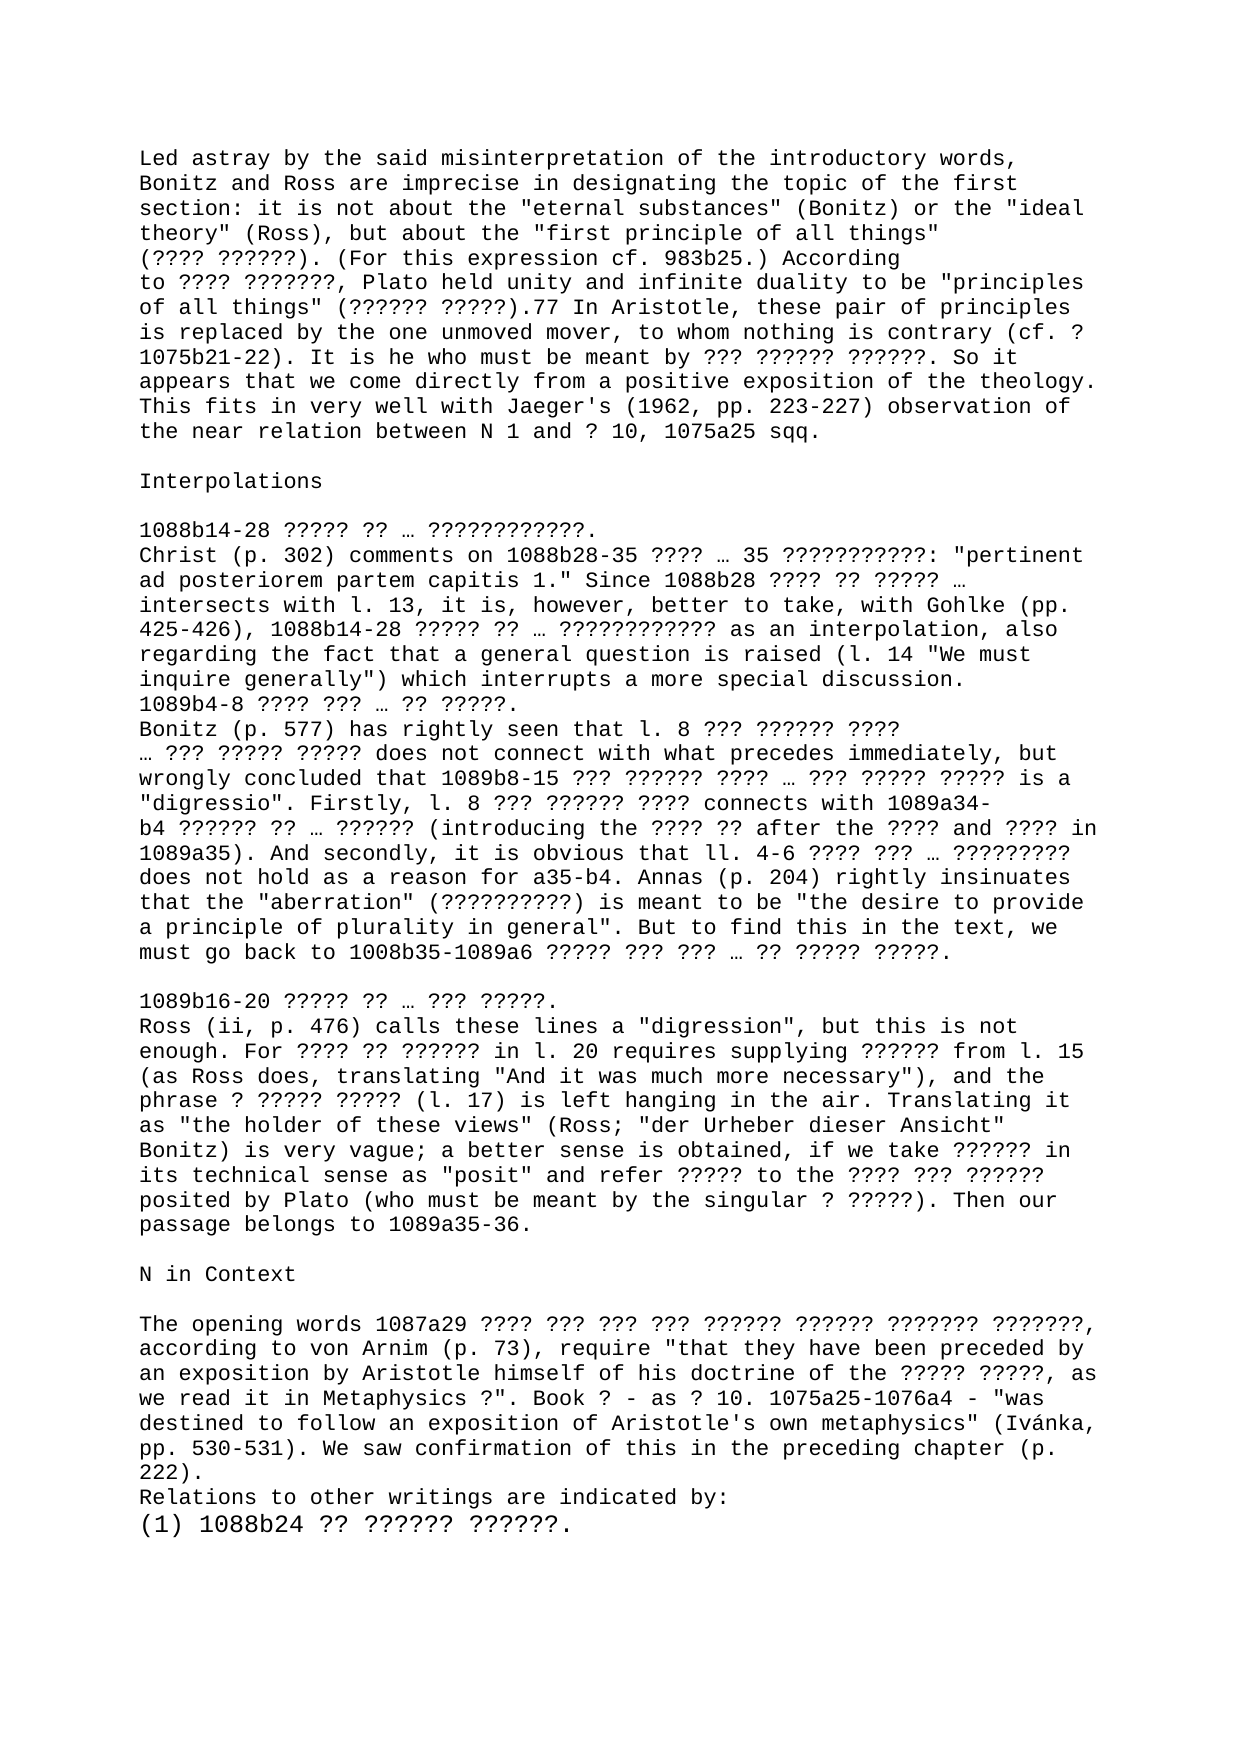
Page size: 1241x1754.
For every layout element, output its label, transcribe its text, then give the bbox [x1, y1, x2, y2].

text 1089b16-20 ????? ?? … ??? ?????. [139, 991, 1101, 1015]
text Led astray by the said misinterpretation of the introductory words, Bonitz and Ross are imprecise in designating the topic of the first section: it is not about the "eternal substances" (Bonitz) or the "ideal theory" (Ross), but about the "first principle of all things" (???? ??????). (For this expression cf. 983b25.) According to ???? ???????, Plato held unity and infinite duality to be "principles of all things" (?????? ?????).77 In Aristotle, these pair of principles is replaced by the one unmoved mover, to whom nothing is contrary (cf. ? 1075b21-22). It is he who must be meant by ??? ?????? ??????. So it appears that we come directly from a positive exposition of the theology. This fits in very well with Jaeger's (1962, pp. 223-227) observation of the near relation between N 1 and ? 10, 1075a25 sqq. [139, 148, 1101, 445]
text Bonitz (p. 577) has rightly seen that l. 8 ??? ?????? ???? … ??? ????? ????? does not connect with what precedes immediately, but wrongly concluded that 1089b8-15 ??? ?????? ???? … ??? ????? ????? is a "digressio". Firstly, l. 8 ??? ?????? ???? connects with 1089a34-b4 ?????? ?? … ?????? (introducing the ???? ?? after the ???? and ???? in 1089a35). And secondly, it is obvious that ll. 4-6 ???? ??? … ????????? does not hold as a reason for a35-b4. Annas (p. 204) rightly insinuates that the "aberration" (??????????) is meant to be "the desire to provide a principle of plurality in general". But to find this in the text, we must go back to 1008b35-1089a6 ????? ??? ??? … ?? ????? ?????. [139, 718, 1101, 966]
text Ross (ii, p. 476) calls these lines a "digression", but this is not enough. For ???? ?? ?????? in l. 20 requires supplying ?????? from l. 15 (as Ross does, translating "And it was much more necessary"), and the phrase ? ????? ????? (l. 17) is left hanging in the air. Translating it as "the holder of these views" (Ross; "der Urheber dieser Ansicht" Bonitz) is very vague; a better sense is obtained, if we take ?????? in its technical sense as "posit" and refer ????? to the ???? ??? ?????? posited by Plato (who must be meant by the singular ? ?????). Then our passage belongs to 1089a35-36. [139, 1015, 1101, 1238]
text (1) 1088b24 ?? ?????? ??????. [139, 1511, 1101, 1539]
text Relations to other writings are indicated by: [139, 1486, 1101, 1511]
text Interpolations [139, 470, 1101, 495]
text N in Context [139, 1263, 1101, 1288]
text The opening words 1087a29 ???? ??? ??? ??? ?????? ?????? ??????? ???????, according to von Arnim (p. 73), require "that they have been preceded by an exposition by Aristotle himself of his doctrine of the ????? ?????, as we read it in Metaphysics ?". Book ? - as ? 10. 1075a25-1076a4 - "was destined to follow an exposition of Aristotle's own metaphysics" (Ivánka, pp. 530-531). We saw confirmation of this in the preceding chapter (p. 222). [139, 1313, 1101, 1486]
text 1088b14-28 ????? ?? … ????????????. [139, 519, 1101, 544]
text 1089b4-8 ???? ??? … ?? ?????. [139, 693, 1101, 718]
text Christ (p. 302) comments on 1088b28-35 ???? … 35 ???????????: "pertinent ad posteriorem partem capitis 1." Since 1088b28 ???? ?? ????? … intersects with l. 13, it is, however, better to take, with Gohlke (pp. 425-426), 1088b14-28 ????? ?? … ???????????? as an interpolation, also regarding the fact that a general question is raised (l. 14 "We must inquire generally") which interrupts a more special discussion. [139, 544, 1101, 693]
